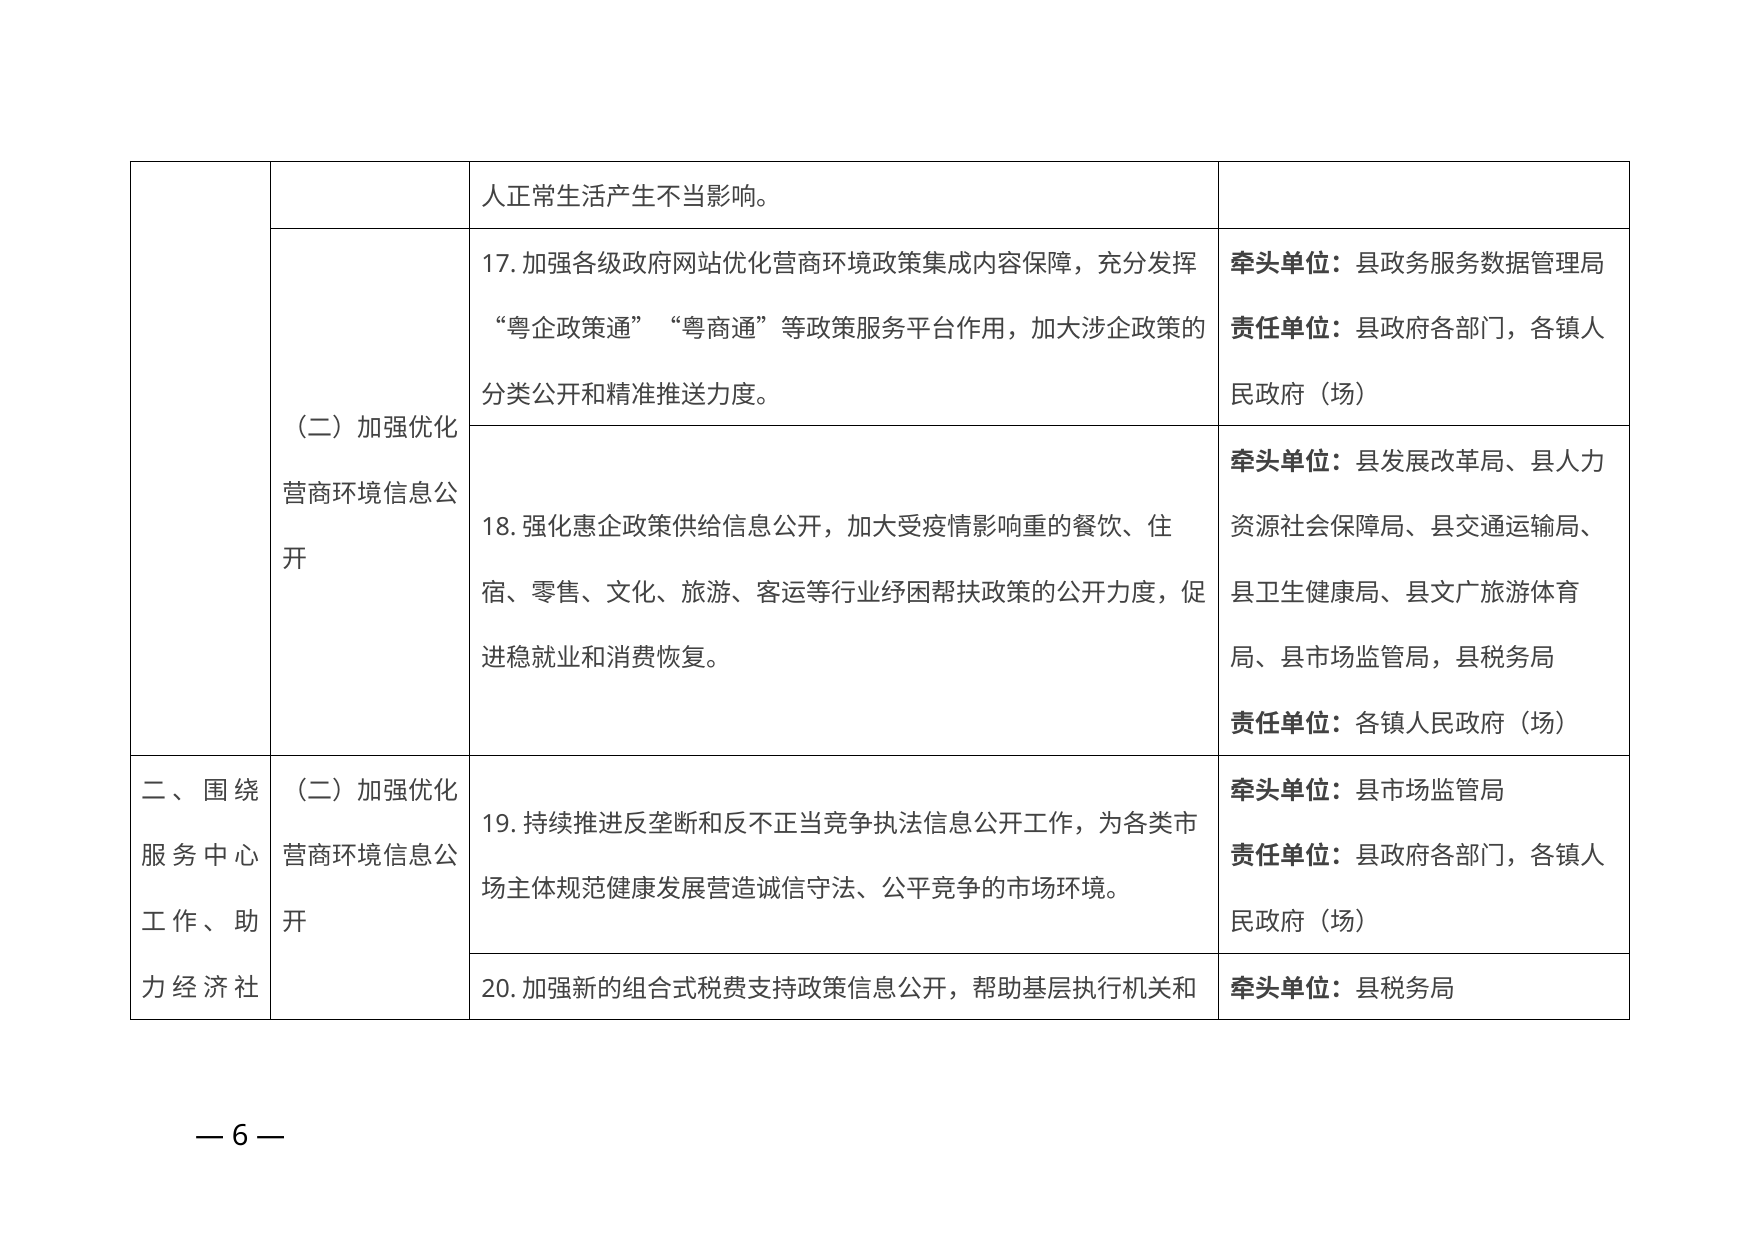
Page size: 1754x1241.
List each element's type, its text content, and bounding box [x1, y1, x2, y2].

table_cell 牵头单位：县发展改革局、县人力资源社会保障局、县交通运输局、县卫生健康局、县文广旅游体育局、县市场监管局，县税务局 责任单位：各镇人民政府（场） [1219, 426, 1629, 754]
table_cell 二、围绕服务中心工作、助力经济社会平稳健康发展，深化重点领域信息公开 [131, 756, 270, 1019]
table_cell 牵头单位：县政务服务数据管理局 责任单位：县政府各部门，各镇人民政府（场） [1219, 229, 1629, 425]
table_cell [1219, 954, 1629, 1019]
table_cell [470, 954, 1218, 1019]
table_cell 17. 加强各级政府网站优化营商环境政策集成内容保障，充分发挥“粤企政策通”“粤商通”等政策服务平台作用，加大涉企政策的分类公开和精准推送力度。 [470, 229, 1218, 425]
table_cell 牵头单位：县市场监管局 责任单位：县政府各部门，各镇人民政府（场） [1219, 756, 1629, 952]
table_cell （二）加强优化营商环境信息公开 [271, 756, 469, 1019]
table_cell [470, 162, 1218, 227]
table_cell 19. 持续推进反垄断和反不正当竞争执法信息公开工作，为各类市场主体规范健康发展营造诚信守法、公平竞争的市场环境。 [470, 756, 1218, 952]
table_cell （二）加强优化营商环境信息公开 [271, 229, 469, 754]
table_cell 18. 强化惠企政策供给信息公开，加大受疫情影响重的餐饮、住宿、零售、文化、旅游、客运等行业纾困帮扶政策的公开力度，促进稳就业和消费恢复。 [470, 426, 1218, 754]
